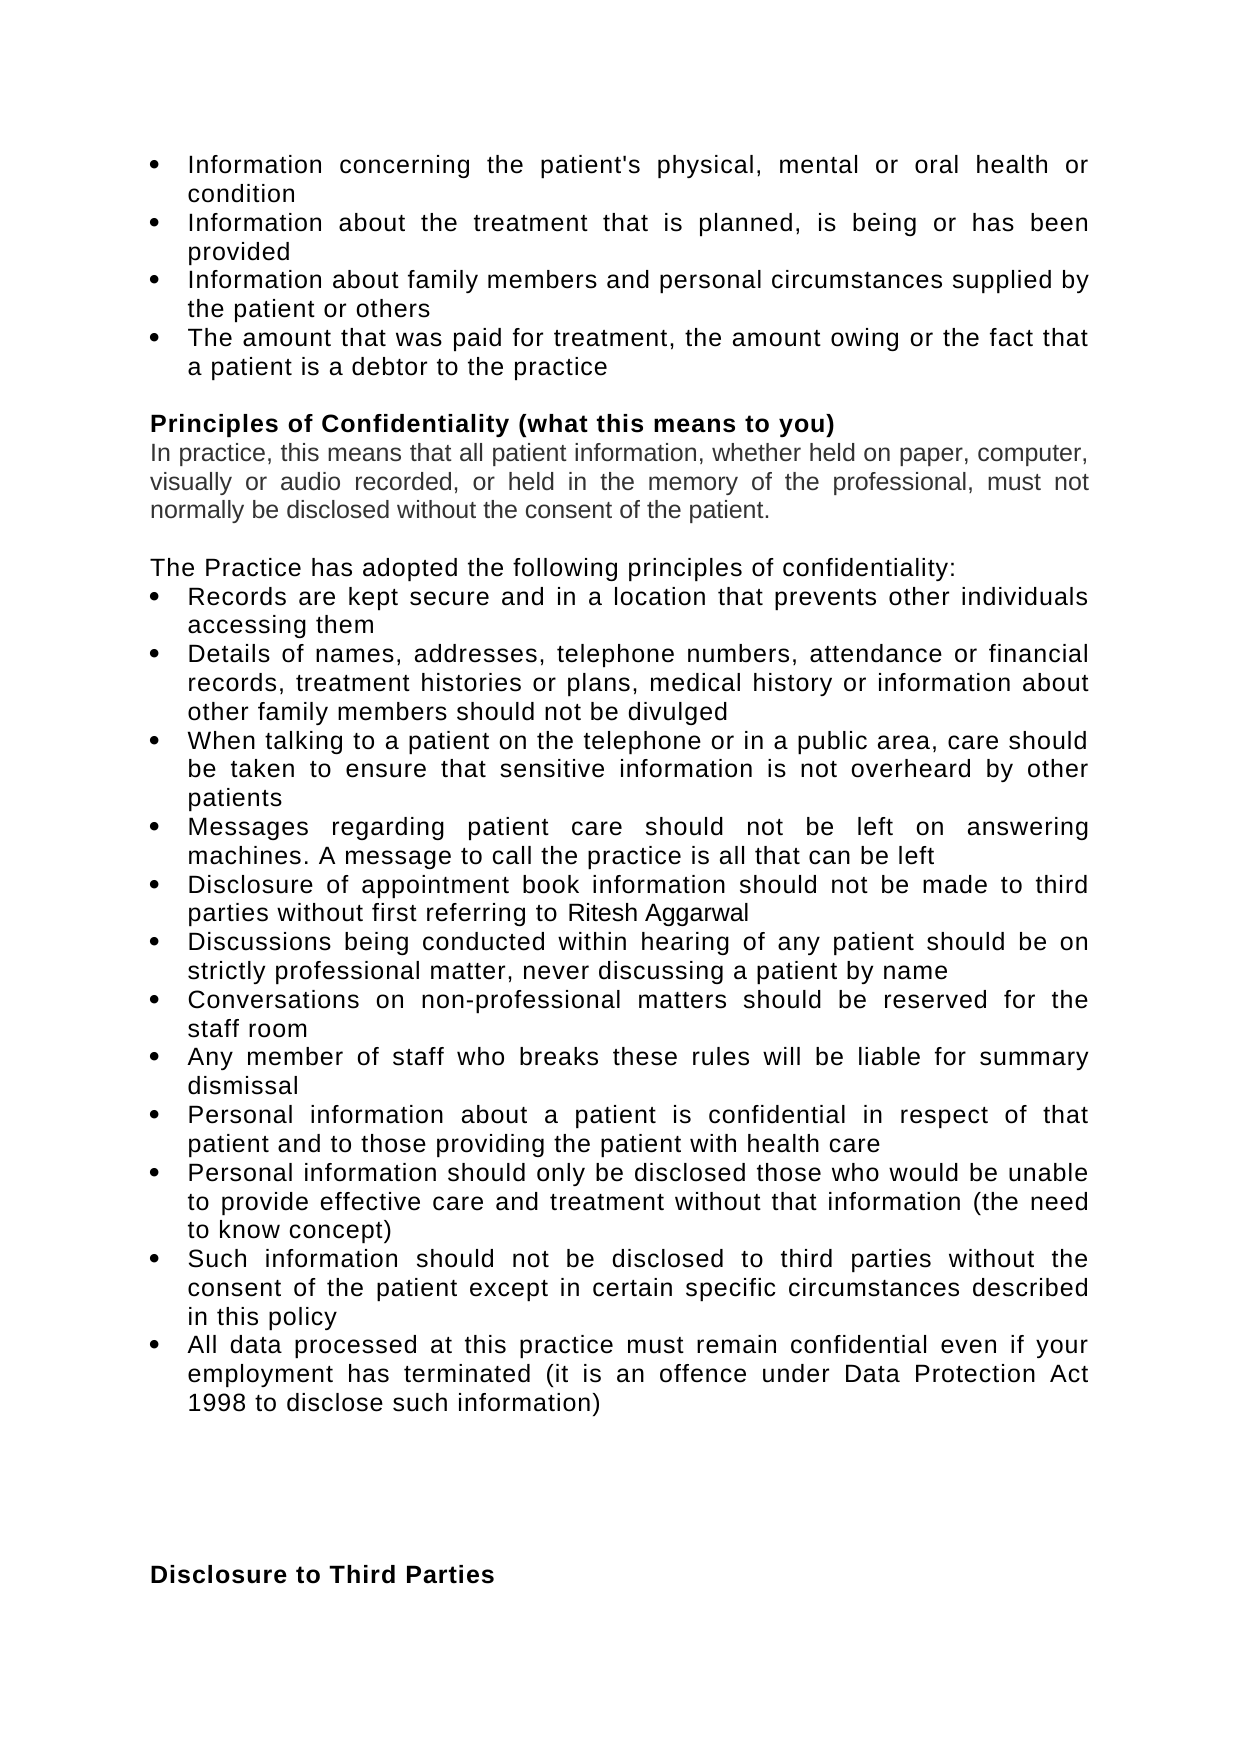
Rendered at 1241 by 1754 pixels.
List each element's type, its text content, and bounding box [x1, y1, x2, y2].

list Details of names, addresses, telephone numbers, attendance or financial records, treatment histories or plans, medical history or information about other family members should not be divulged [150, 639, 1090, 726]
text Disclosure to Third Parties [150, 1560, 1090, 1589]
list Any member of staff who breaks these rules will be liable for summary dismissal [150, 1042, 1090, 1100]
list Personal information about a patient is confidential in respect of that patient and to those providing the patient with health care [150, 1100, 1090, 1158]
list Records are kept secure and in a location that prevents other individuals accessing them [150, 582, 1090, 639]
text The Practice has adopted the following principles of confidentiality: [150, 553, 1090, 582]
list When talking to a patient on the telephone or in a public area, care should be taken to ensure that sensitive information is not overheard by other patients [150, 726, 1090, 812]
list All data processed at this practice must remain confidential even if your employment has terminated (it is an offence under Data Protection Act 1998 to disclose such information) [150, 1330, 1090, 1417]
text Principles of Confidentiality (what this means to you) [150, 409, 1090, 438]
list Such information should not be disclosed to third parties without the consent of the patient except in certain specific circumstances described in this policy [150, 1244, 1090, 1330]
text In practice, this means that all patient information, whether held on paper, computer, visually or audio recorded, or held in the memory of the professional, must not normally be disclosed without the consent of the patient. [150, 438, 1090, 524]
list The amount that was paid for treatment, the amount owing or the fact that a patient is a debtor to the practice [150, 323, 1090, 380]
list Information about the treatment that is planned, is being or has been provided [150, 208, 1090, 265]
list Personal information should only be disclosed those who would be unable to provide effective care and treatment without that information (the need to know concept) [150, 1158, 1090, 1244]
list Information concerning the patient's physical, mental or oral health or condition [150, 150, 1090, 208]
list Information about family members and personal circumstances supplied by the patient or others [150, 265, 1090, 323]
list Discussions being conducted within hearing of any patient should be on strictly professional matter, never discussing a patient by name [150, 927, 1090, 985]
list Conversations on non-professional matters should be reserved for the staff room [150, 985, 1090, 1042]
list Messages regarding patient care should not be left on answering machines. A message to call the practice is all that can be left [150, 812, 1090, 869]
list Disclosure of appointment book information should not be made to third parties without first referring to Ritesh Aggarwal [150, 869, 1090, 927]
